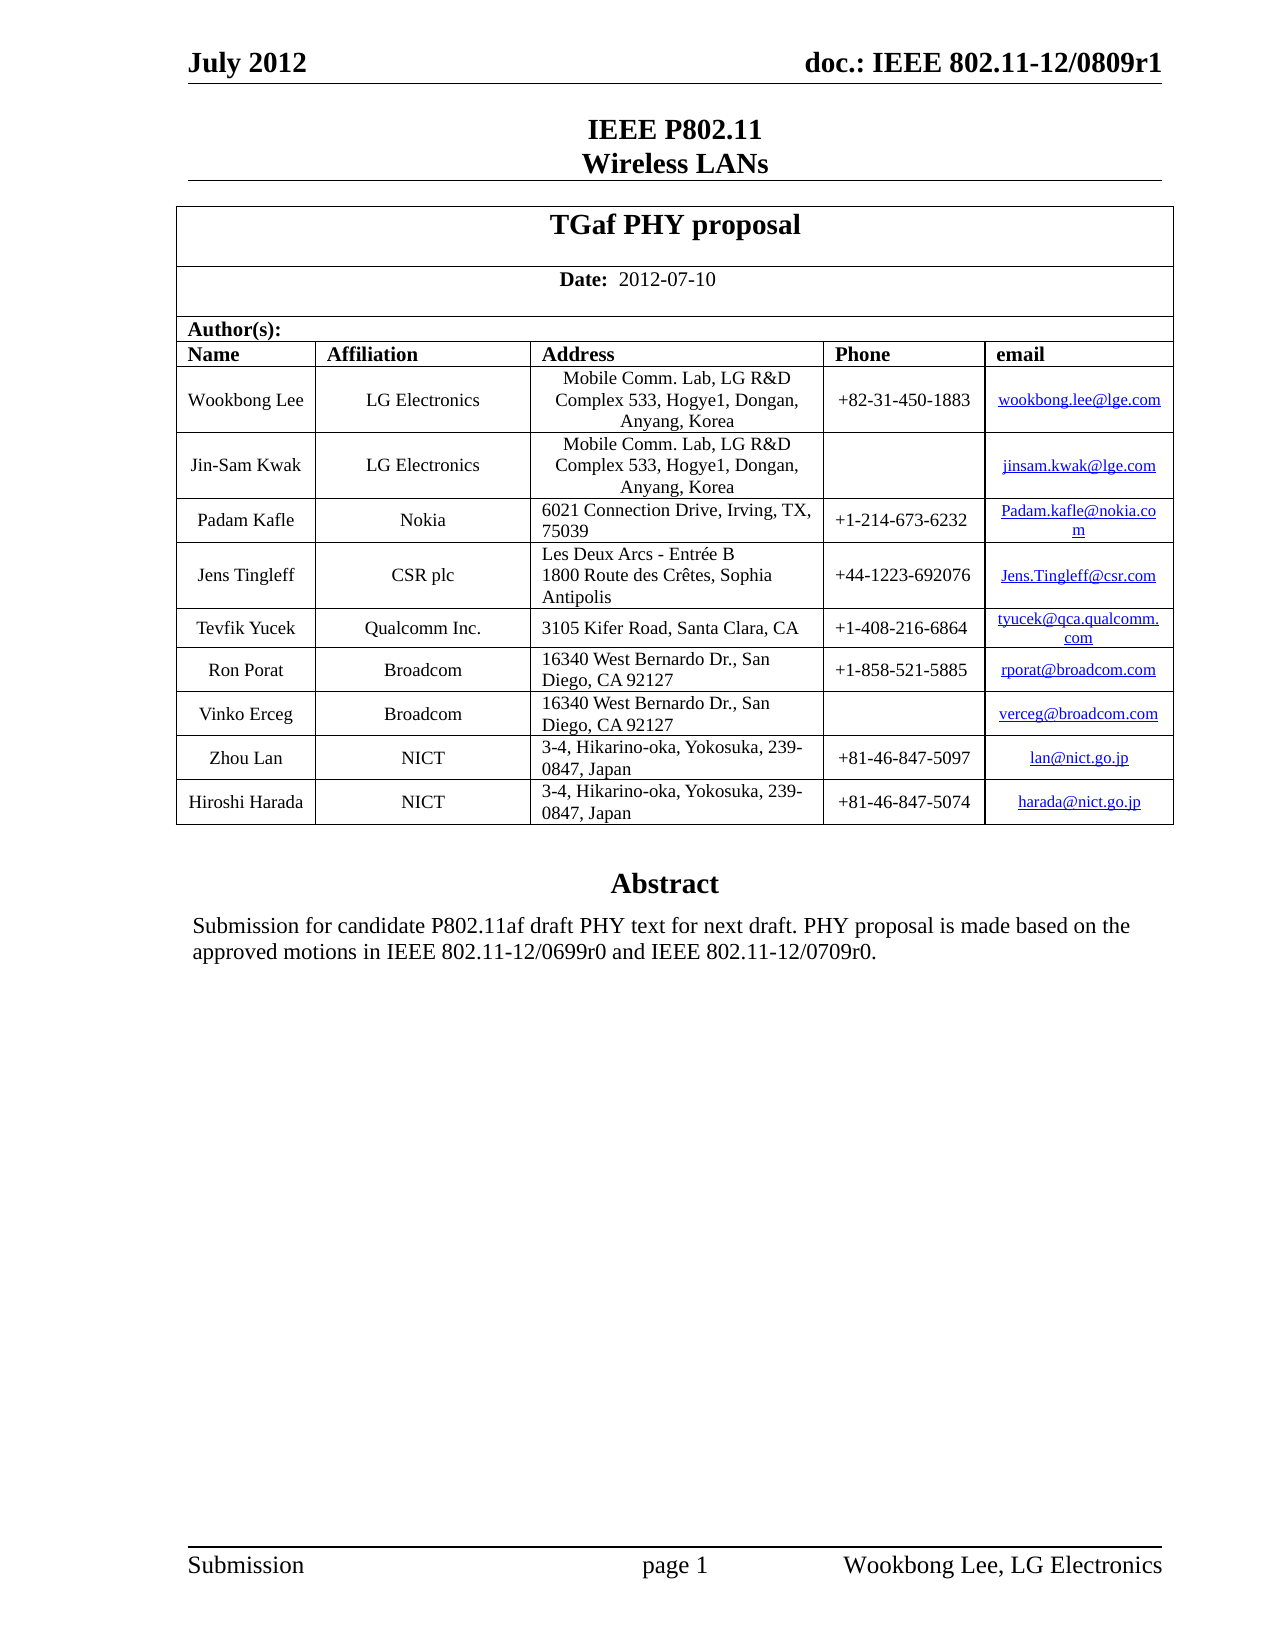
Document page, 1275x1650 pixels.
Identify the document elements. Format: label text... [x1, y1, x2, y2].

table_cell NICT [316, 780, 530, 823]
table_cell 3-4, Hikarino-oka, Yokosuka, 239-0847, Japan [531, 736, 823, 779]
table_cell Vinko Erceg [177, 692, 315, 735]
table_cell Tevfik Yucek [177, 609, 315, 647]
table_cell Padam Kafle [177, 499, 315, 542]
table_header TGaf PHY proposal [177, 207, 1173, 266]
table_cell Affiliation [316, 342, 530, 366]
table_cell tyucek@qca.qualcomm.com [986, 609, 1173, 647]
text IEEE P802.11 Wireless LANs [187, 112, 1162, 181]
table_cell Qualcomm Inc. [316, 609, 530, 647]
table_cell rporat@broadcom.com [986, 648, 1173, 691]
table_cell +1-408-216-6864 [824, 609, 984, 647]
table_cell Padam.kafle@nokia.com [986, 499, 1173, 542]
table_cell jinsam.kwak@lge.com [986, 433, 1173, 497]
table_cell Broadcom [316, 648, 530, 691]
table_cell Broadcom [316, 692, 530, 735]
table_cell +1-858-521-5885 [824, 648, 984, 691]
table_cell lan@nict.go.jp [986, 736, 1173, 779]
table_cell Mobile Comm. Lab, LG R&D Complex 533, Hogye1, Dongan, Anyang, Korea [531, 433, 823, 497]
table_cell Les Deux Arcs - Entrée B 1800 Route des Crêtes, Sophia Antipolis [531, 543, 823, 607]
table_cell LG Electronics [316, 367, 530, 432]
table_cell [824, 692, 984, 735]
table_cell 16340 West Bernardo Dr., San Diego, CA 92127 [531, 692, 823, 735]
table_cell +44-1223-692076 [824, 543, 984, 607]
table_cell Wookbong Lee [177, 367, 315, 432]
table_cell NICT [316, 736, 530, 779]
table_cell verceg@broadcom.com [986, 692, 1173, 735]
table_cell Mobile Comm. Lab, LG R&D Complex 533, Hogye1, Dongan, Anyang, Korea [531, 367, 823, 432]
table_cell LG Electronics [316, 433, 530, 497]
table_cell +1-214-673-6232 [824, 499, 984, 542]
table_cell Jens.Tingleff@csr.com [986, 543, 1173, 607]
table_cell Jens Tingleff [177, 543, 315, 607]
table_cell +81-46-847-5097 [824, 736, 984, 779]
table_cell 16340 West Bernardo Dr., San Diego, CA 92127 [531, 648, 823, 691]
table_cell Phone [824, 342, 984, 366]
table_cell 6021 Connection Drive, Irving, TX, 75039 [531, 499, 823, 542]
table_cell wookbong.lee@lge.com [986, 367, 1173, 432]
table_cell Ron Porat [177, 648, 315, 691]
table_cell +81-46-847-5074 [824, 780, 984, 823]
table_cell Author(s): [177, 317, 1173, 341]
table_cell CSR plc [316, 543, 530, 607]
table_cell Jin-Sam Kwak [177, 433, 315, 497]
table_cell +82-31-450-1883 [824, 367, 984, 432]
table_cell Nokia [316, 499, 530, 542]
table_cell harada@nict.go.jp [986, 780, 1173, 823]
table_cell Zhou Lan [177, 736, 315, 779]
table_cell Hiroshi Harada [177, 780, 315, 823]
table_cell 3105 Kifer Road, Santa Clara, CA [531, 609, 823, 647]
table_cell Address [531, 342, 823, 366]
table_cell 3-4, Hikarino-oka, Yokosuka, 239-0847, Japan [531, 780, 823, 823]
table_cell Name [177, 342, 315, 366]
table_cell [824, 433, 984, 497]
table_cell Date: 2012-07-10 [177, 267, 1173, 316]
table_cell email [986, 342, 1173, 366]
